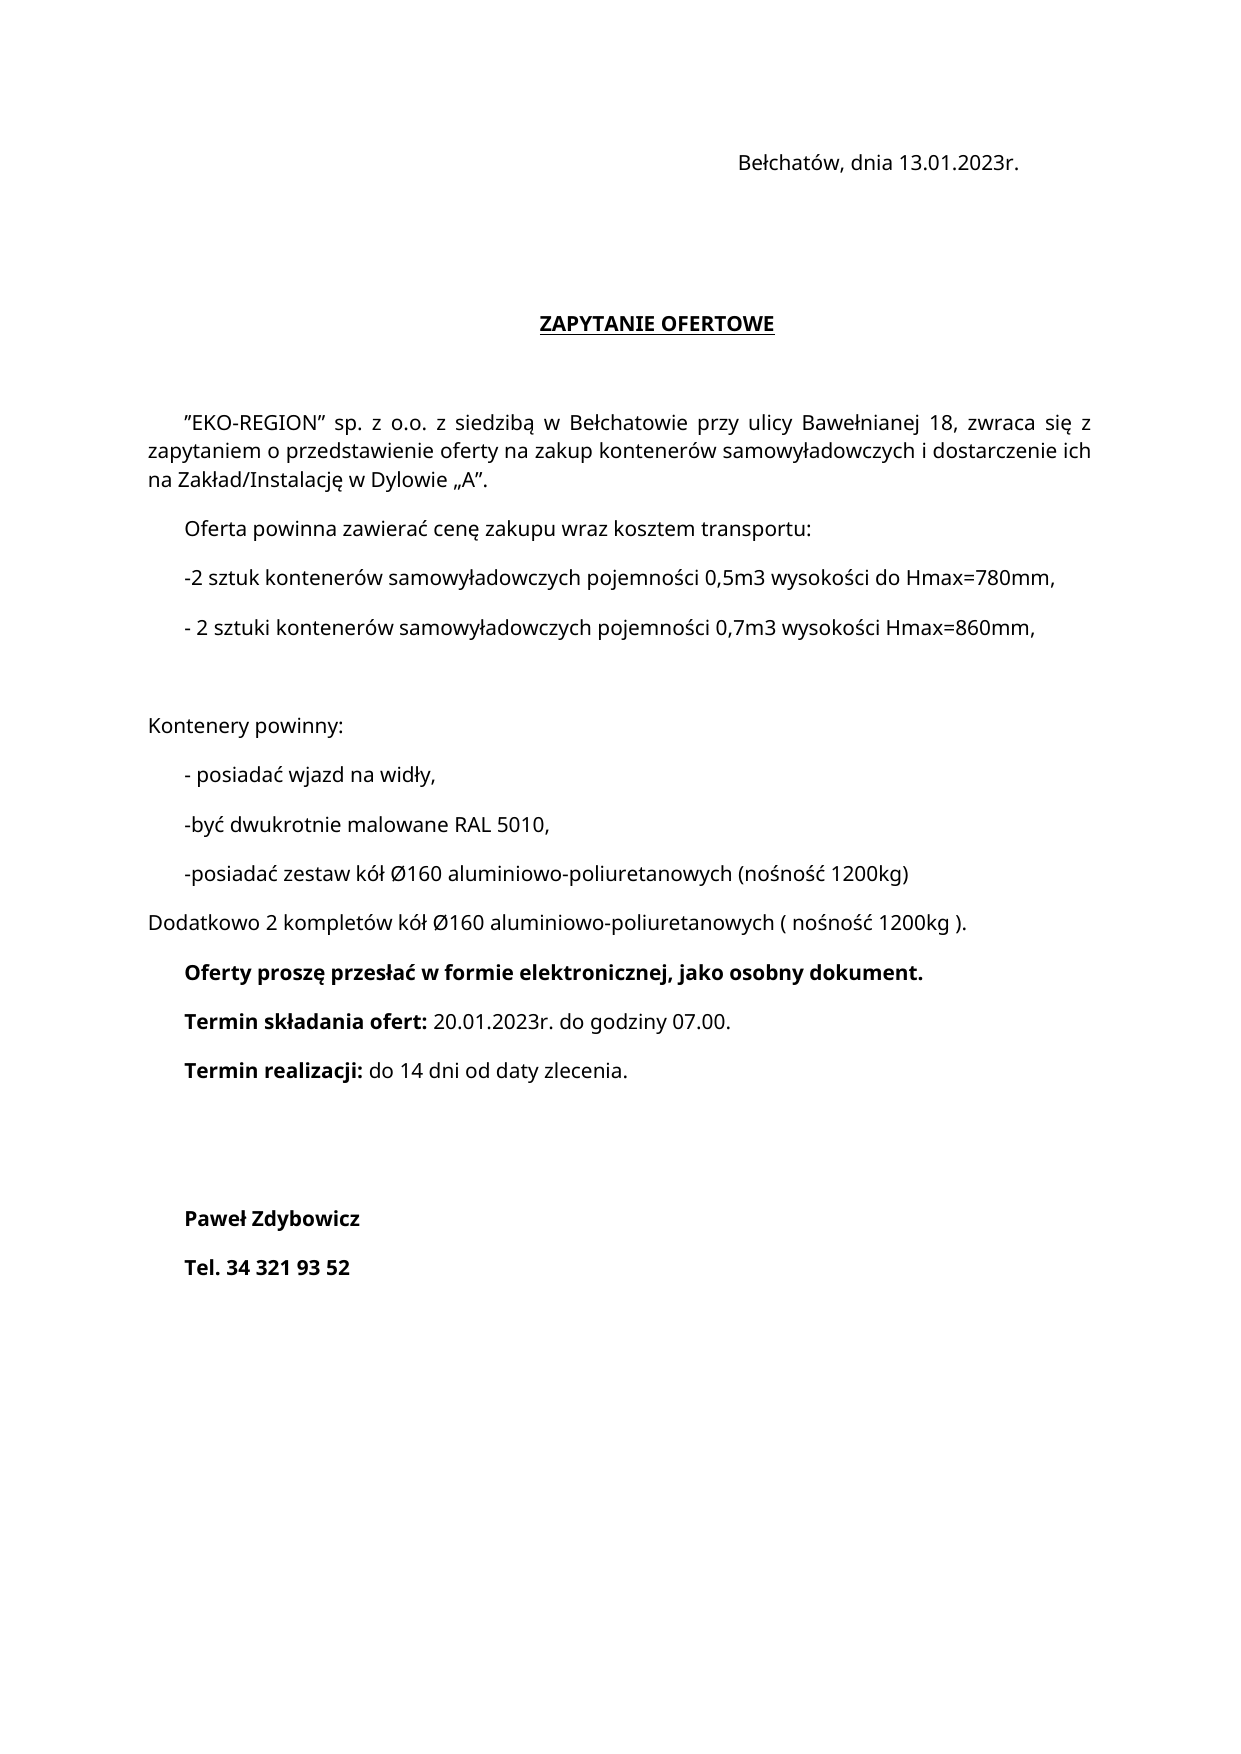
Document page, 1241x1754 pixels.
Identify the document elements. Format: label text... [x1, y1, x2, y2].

text Oferty proszę przesłać w formie elektronicznej, jako osobny dokument. [148, 958, 1093, 986]
text ’’EKO-REGION” sp. z o.o. z siedzibą w Bełchatowie przy ulicy Bawełnianej 18, zwraca się z zapytaniem o przedstawienie oferty na zakup kontenerów samowyładowczych i dostarczenie ich na Zakład/Instalację w Dylowie „A”. [148, 408, 1093, 493]
text Termin realizacji: do 14 dni od daty zlecenia. [148, 1056, 1093, 1085]
text Paweł Zdybowicz [148, 1204, 1093, 1232]
text ZAPYTANIE OFERTOWE [184, 309, 1093, 338]
text -posiadać zestaw kół Ø160 aluminiowo-poliuretanowych (nośność 1200kg) [148, 859, 1093, 888]
text Dodatkowo 2 kompletów kół Ø160 aluminiowo-poliuretanowych ( nośność 1200kg ). [148, 908, 1093, 937]
text Oferta powinna zawierać cenę zakupu wraz kosztem transportu: [148, 514, 1093, 543]
text - posiadać wjazd na widły, [148, 761, 1093, 789]
text Termin składania ofert: 20.01.2023r. do godziny 07.00. [148, 1007, 1093, 1035]
text Kontenery powinny: [148, 711, 1093, 740]
text Bełchatów, dnia 13.01.2023r. [700, 148, 1093, 176]
text Tel. 34 321 93 52 [148, 1253, 1093, 1282]
text -2 sztuk kontenerów samowyładowczych pojemności 0,5m3 wysokości do Hmax=780mm, [148, 563, 1093, 592]
text -być dwukrotnie malowane RAL 5010, [148, 810, 1093, 838]
text - 2 sztuki kontenerów samowyładowczych pojemności 0,7m3 wysokości Hmax=860mm, [148, 613, 1093, 641]
